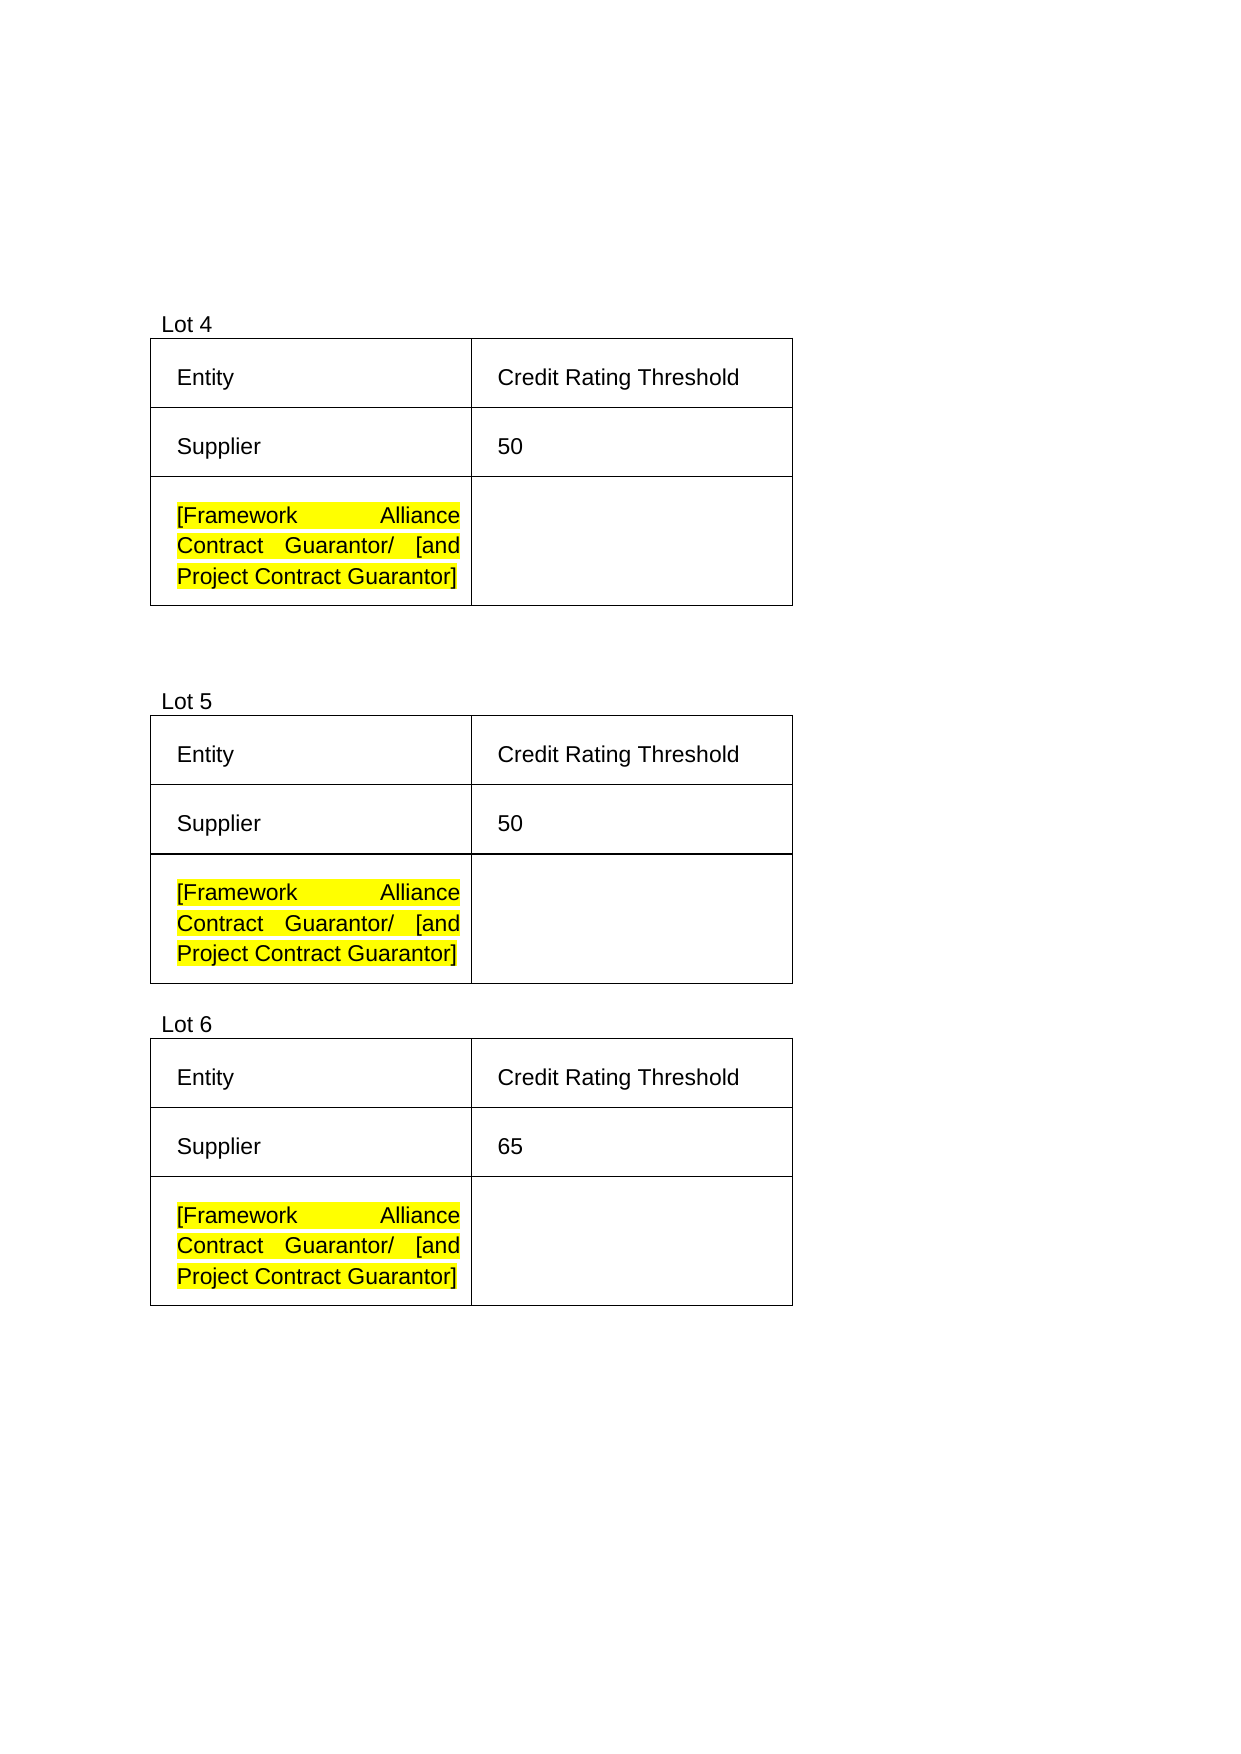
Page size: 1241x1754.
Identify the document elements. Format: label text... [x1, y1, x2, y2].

table_cell Supplier [151, 1108, 471, 1176]
table_cell [Framework Alliance Contract Guarantor/ [and Project Contract Guarantor] [151, 855, 471, 982]
table_header Credit Rating Threshold [472, 1039, 792, 1106]
table_cell 50 [472, 408, 792, 476]
text Lot 6 [161, 1011, 1123, 1037]
table_cell Supplier [151, 785, 471, 853]
table_header Entity [151, 716, 471, 783]
table_cell [472, 1177, 792, 1305]
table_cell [151, 477, 471, 605]
table_header Credit Rating Threshold [472, 339, 792, 406]
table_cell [151, 1177, 471, 1305]
table_cell Supplier [151, 408, 471, 476]
table_cell [472, 477, 792, 605]
text Lot 5 [161, 688, 1123, 714]
text Lot 4 [161, 311, 1123, 337]
table_header Entity [151, 339, 471, 406]
table_header Credit Rating Threshold [472, 716, 792, 783]
table_cell 65 [472, 1108, 792, 1176]
table_cell [472, 855, 792, 982]
table_cell 50 [472, 785, 792, 853]
table_header Entity [151, 1039, 471, 1106]
